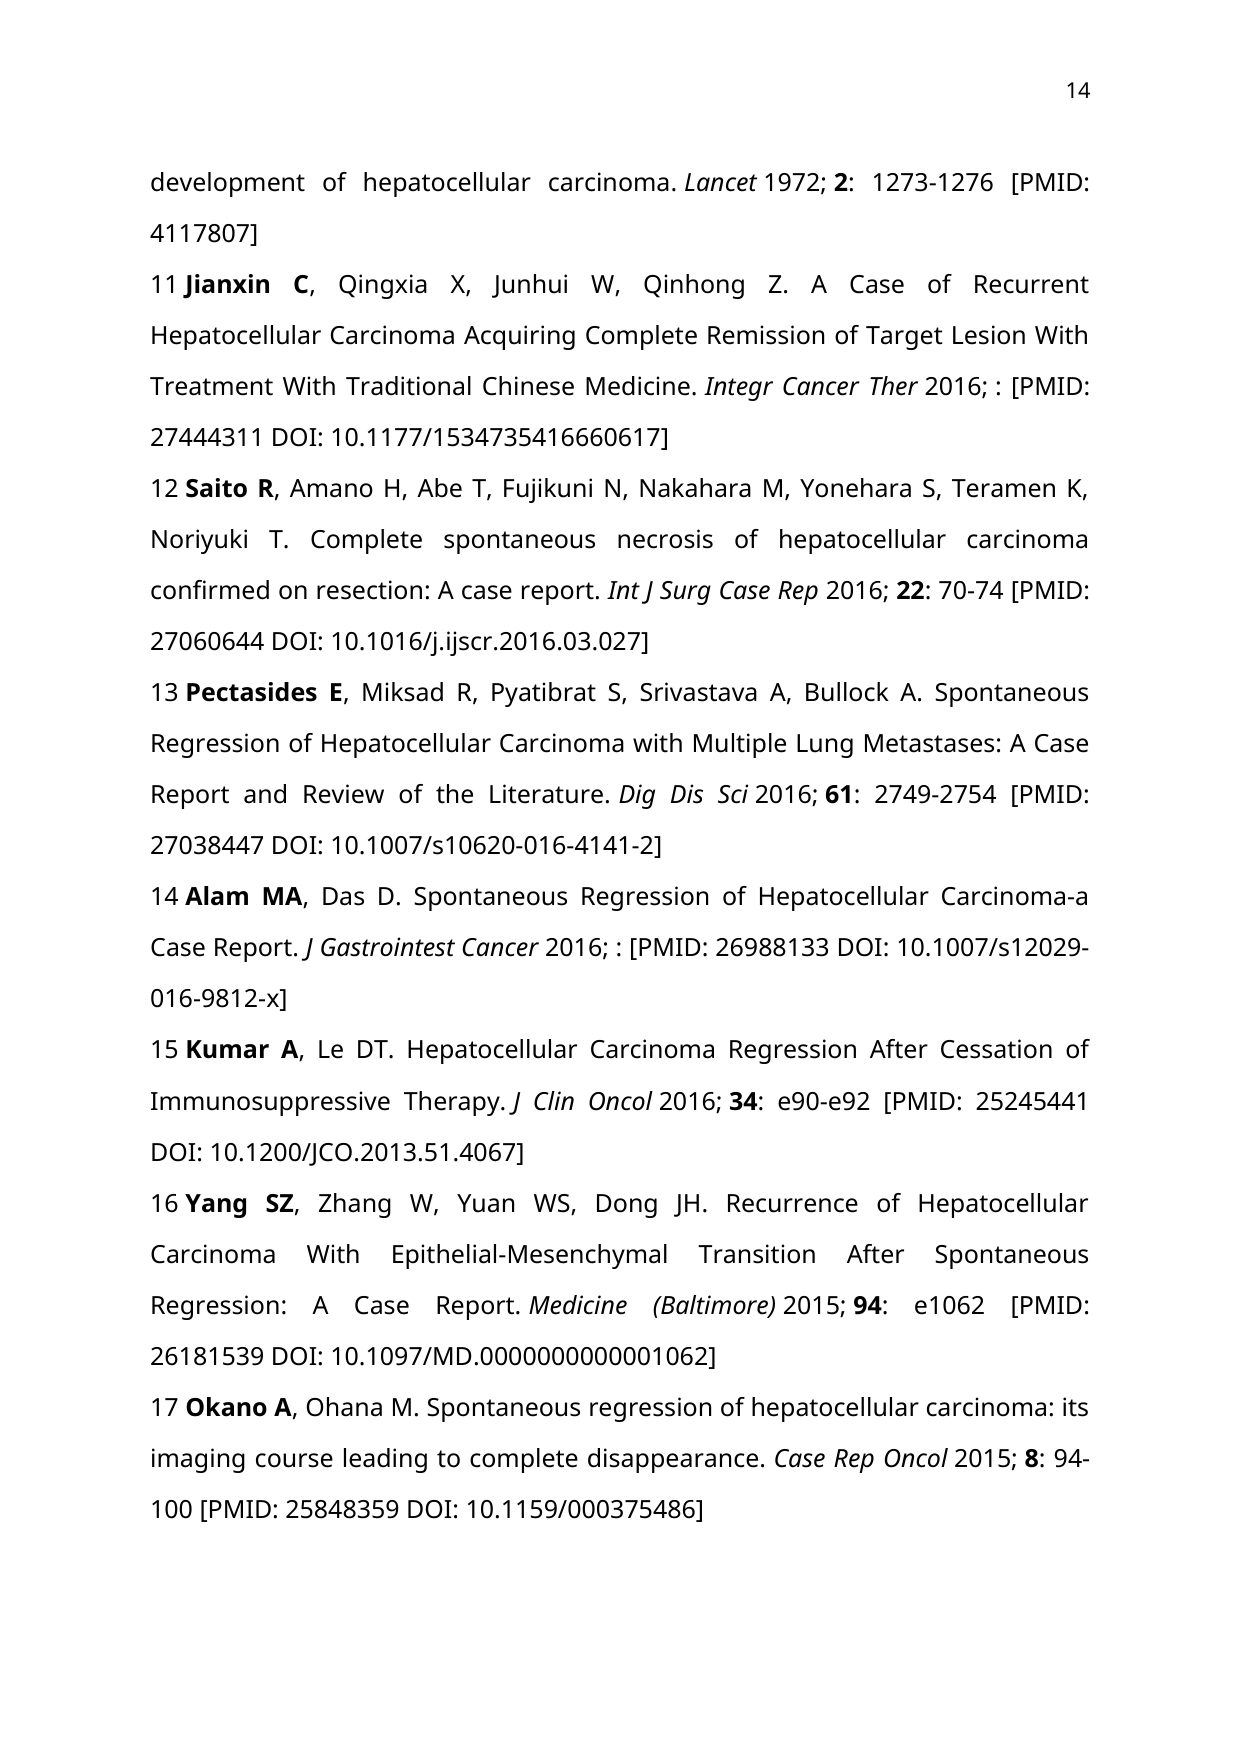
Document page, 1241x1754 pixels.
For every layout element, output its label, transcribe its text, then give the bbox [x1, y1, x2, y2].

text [150, 164, 1090, 249]
text 12 Saito R, Amano H, Abe T, Fujikuni N, Nakahara M, Yonehara S, Teramen K, Noriyuki T. Complete spontaneous necrosis of hepatocellular carcinoma confirmed on resection: A case report. Int J Surg Case Rep 2016; 22: 70-74 [PMID: 27060644 DOI: 10.1016/j.ijscr.2016.03.027] [150, 471, 1090, 658]
text 14 Alam MA, Das D. Spontaneous Regression of Hepatocellular Carcinoma-a Case Report. J Gastrointest Cancer 2016; : [PMID: 26988133 DOI: 10.1007/s12029-016-9812-x] [150, 879, 1090, 1015]
text 11 Jianxin C, Qingxia X, Junhui W, Qinhong Z. A Case of Recurrent Hepatocellular Carcinoma Acquiring Complete Remission of Target Lesion With Treatment With Traditional Chinese Medicine. Integr Cancer Ther 2016; : [PMID: 27444311 DOI: 10.1177/1534735416660617] [150, 267, 1090, 454]
text 15 Kumar A, Le DT. Hepatocellular Carcinoma Regression After Cessation of Immunosuppressive Therapy. J Clin Oncol 2016; 34: e90-e92 [PMID: 25245441 DOI: 10.1200/JCO.2013.51.4067] [150, 1032, 1090, 1168]
text 16 Yang SZ, Zhang W, Yuan WS, Dong JH. Recurrence of Hepatocellular Carcinoma With Epithelial-Mesenchymal Transition After Spontaneous Regression: A Case Report. Medicine (Baltimore) 2015; 94: e1062 [PMID: 26181539 DOI: 10.1097/MD.0000000000001062] [150, 1185, 1090, 1372]
text 17 Okano A, Ohana M. Spontaneous regression of hepatocellular carcinoma: its imaging course leading to complete disappearance. Case Rep Oncol 2015; 8: 94-100 [PMID: 25848359 DOI: 10.1159/000375486] [150, 1389, 1090, 1526]
text 13 Pectasides E, Miksad R, Pyatibrat S, Srivastava A, Bullock A. Spontaneous Regression of Hepatocellular Carcinoma with Multiple Lung Metastases: A Case Report and Review of the Literature. Dig Dis Sci 2016; 61: 2749-2754 [PMID: 27038447 DOI: 10.1007/s10620-016-4141-2] [150, 675, 1090, 862]
